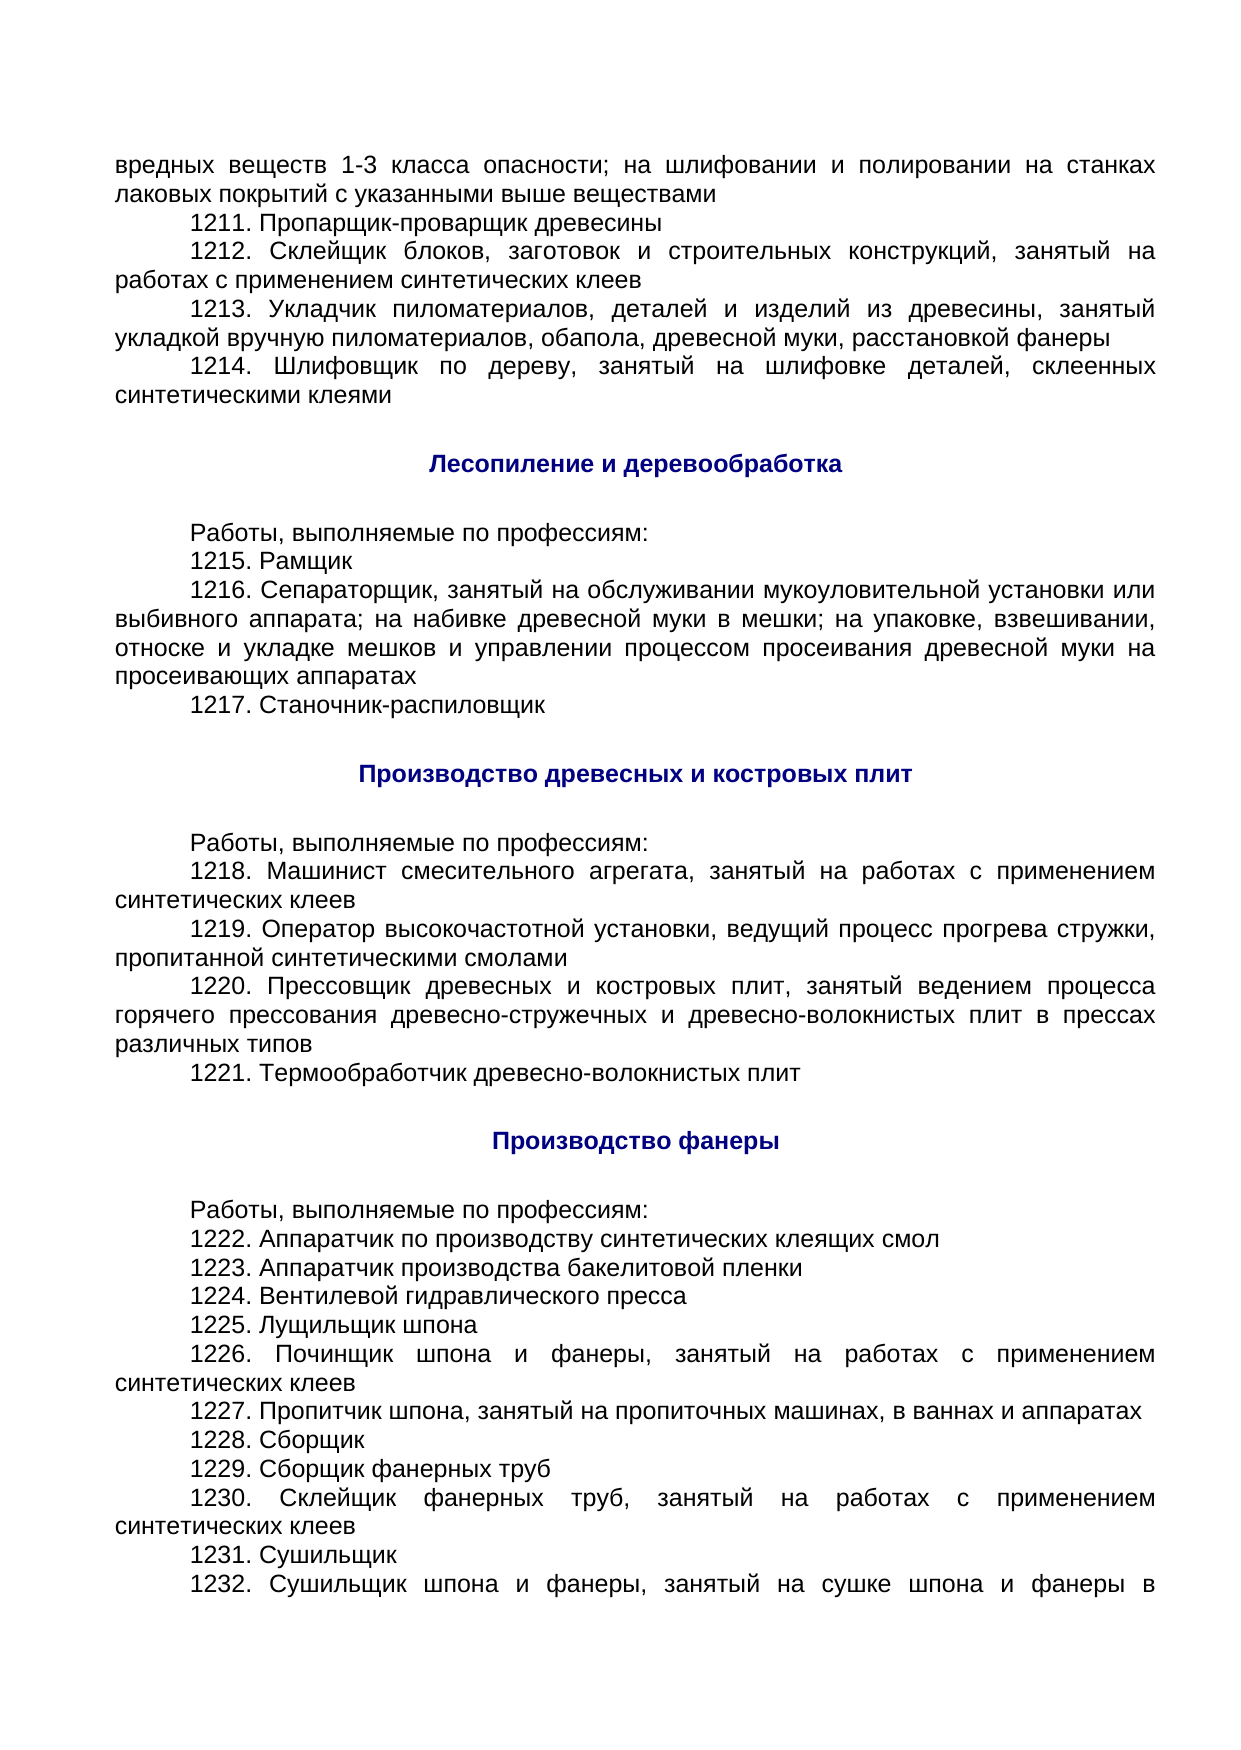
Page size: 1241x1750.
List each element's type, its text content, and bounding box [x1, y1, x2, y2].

text 1223. Аппаратчик производства бакелитовой пленки [114, 1252, 1157, 1281]
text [114, 150, 1157, 207]
text 1212. Склейщик блоков, заготовок и строительных конструкций, занятый на работах с применением синтетических клеев [114, 236, 1157, 294]
text 1216. Сепараторщик, занятый на обслуживании мукоуловительной установки или выбивного аппарата; на набивке древесной муки в мешки; на упаковке, взвешивании, относке и укладке мешков и управлении процессом просеивания древесной муки на просеивающих аппаратах [114, 575, 1157, 690]
text 1211. Пропарщик-проварщик древесины [114, 207, 1157, 236]
text 1225. Лущильщик шпона [114, 1310, 1157, 1339]
subtitle Лесопиление и деревообработка [114, 449, 1157, 477]
text 1224. Вентилевой гидравлического пресса [114, 1281, 1157, 1310]
text 1220. Прессовщик древесных и костровых плит, занятый ведением процесса горячего прессования древесно-стружечных и древесно-волокнистых плит в прессах различных типов [114, 971, 1157, 1057]
text 1231. Сушильщик [114, 1540, 1157, 1569]
subtitle Производство фанеры [114, 1126, 1157, 1155]
text 1228. Сборщик [114, 1425, 1157, 1454]
text 1215. Рамщик [114, 546, 1157, 575]
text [114, 1569, 1157, 1597]
text Работы, выполняемые по профессиям: [114, 517, 1157, 546]
text 1222. Аппаратчик по производству синтетических клеящих смол [114, 1224, 1157, 1252]
text Работы, выполняемые по профессиям: [114, 1195, 1157, 1224]
text 1229. Сборщик фанерных труб [114, 1454, 1157, 1482]
text 1219. Оператор высокочастотной установки, ведущий процесс прогрева стружки, пропитанной синтетическими смолами [114, 914, 1157, 971]
text 1214. Шлифовщик по дереву, занятый на шлифовке деталей, склеенных синтетическими клеями [114, 351, 1157, 409]
text 1227. Пропитчик шпона, занятый на пропиточных машинах, в ваннах и аппаратах [114, 1396, 1157, 1425]
text 1213. Укладчик пиломатериалов, деталей и изделий из древесины, занятый укладкой вручную пиломатериалов, обапола, древесной муки, расстановкой фанеры [114, 294, 1157, 351]
text 1226. Починщик шпона и фанеры, занятый на работах с применением синтетических клеев [114, 1339, 1157, 1396]
text 1221. Термообработчик древесно-волокнистых плит [114, 1057, 1157, 1086]
text 1217. Станочник-распиловщик [114, 690, 1157, 719]
text 1218. Машинист смесительного агрегата, занятый на работах с применением синтетических клеев [114, 856, 1157, 914]
text 1230. Склейщик фанерных труб, занятый на работах с применением синтетических клеев [114, 1482, 1157, 1540]
subtitle Производство древесных и костровых плит [114, 759, 1157, 787]
text Работы, выполняемые по профессиям: [114, 827, 1157, 856]
